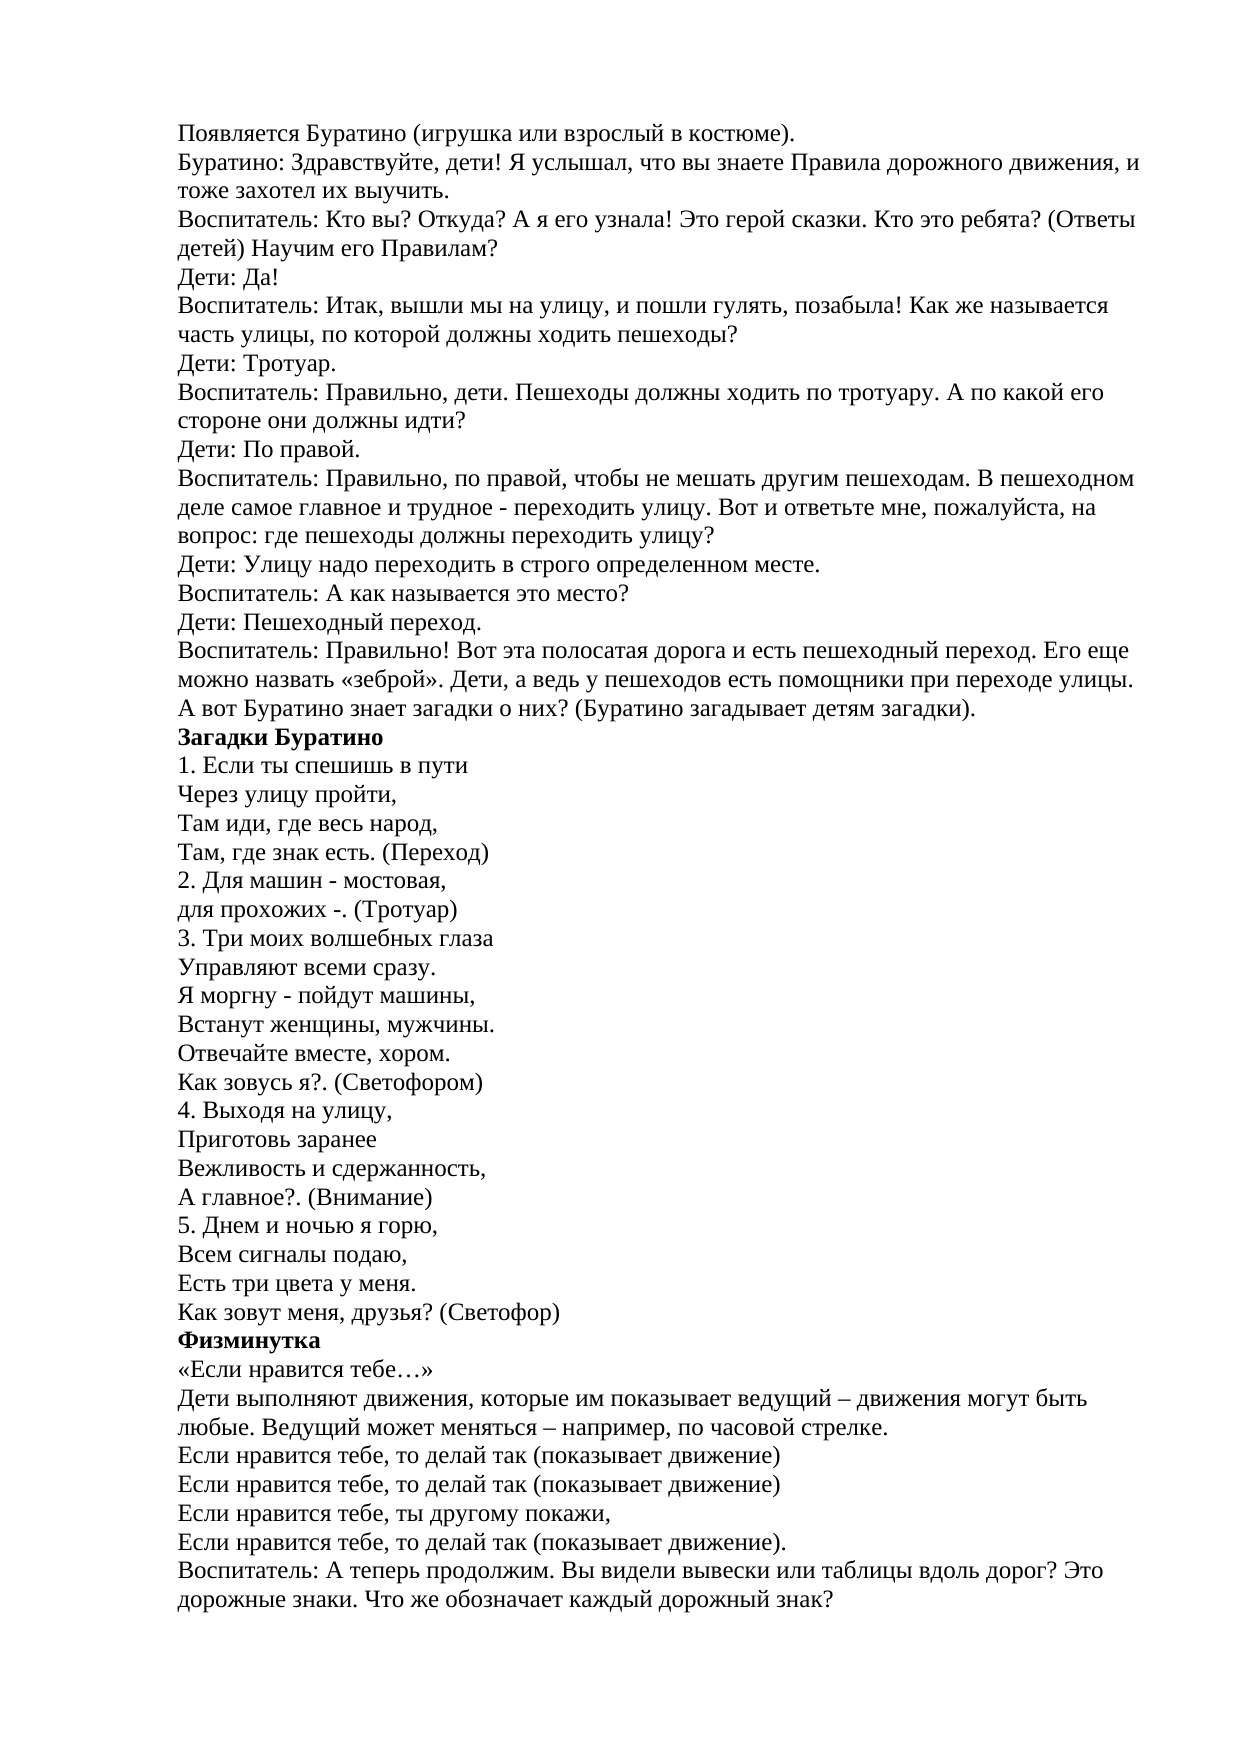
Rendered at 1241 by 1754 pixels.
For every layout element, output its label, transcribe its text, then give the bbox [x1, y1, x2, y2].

text Буратино: Здравствуйте, дети! Я услышал, что вы знаете Правила дорожного движения, и тоже захотел их выучить. [177, 147, 1152, 204]
text 1. Если ты спешишь в пути [177, 751, 1152, 779]
text Я моргну - пойдут машины, [177, 981, 1152, 1009]
text Встанут женщины, мужчины. [177, 1009, 1152, 1038]
text Как зовут меня, друзья? (Светофор) [177, 1297, 1152, 1326]
text Там, где знак есть. (Переход) [177, 837, 1152, 866]
text Воспитатель: Правильно! Вот эта полосатая дорога и есть пешеходный переход. Его еще можно назвать «зеброй». Дети, а ведь у пешеходов есть помощники при переходе улицы. А вот Буратино знает загадки о них? (Буратино загадывает детям загадки). [177, 636, 1152, 722]
text 5. Днем и ночью я горю, [177, 1211, 1152, 1239]
text Дети выполняют движения, которые им показывает ведущий – движения могут быть любые. Ведущий может меняться – например, по часовой стрелке. [177, 1383, 1152, 1441]
text Если нравится тебе, то делай так (показывает движение) [177, 1469, 1152, 1498]
text Приготовь заранее [177, 1124, 1152, 1153]
text Дети: Тротуар. [177, 348, 1152, 377]
text Отвечайте вместе, хором. [177, 1038, 1152, 1067]
text Через улицу пройти, [177, 779, 1152, 808]
text 3. Три моих волшебных глаза [177, 923, 1152, 952]
text Дети: Пешеходный переход. [177, 607, 1152, 636]
text Загадки Буратино [177, 722, 1152, 751]
text Появляется Буратино (игрушка или взрослый в костюме). [177, 118, 1152, 147]
text Вежливость и сдержанность, [177, 1153, 1152, 1182]
text Физминутка [177, 1326, 1152, 1354]
text Воспитатель: Кто вы? Откуда? А я его узнала! Это герой сказки. Кто это ребята? (Ответы детей) Научим его Правилам? [177, 204, 1152, 262]
text А главное?. (Внимание) [177, 1182, 1152, 1211]
text Как зовусь я?. (Светофором) [177, 1067, 1152, 1096]
text Если нравится тебе, ты другому покажи, [177, 1498, 1152, 1527]
text Управляют всеми сразу. [177, 952, 1152, 981]
text 4. Выходя на улицу, [177, 1096, 1152, 1124]
text Там иди, где весь народ, [177, 808, 1152, 837]
text Всем сигналы подаю, [177, 1239, 1152, 1268]
text Воспитатель: Итак, вышли мы на улицу, и пошли гулять, позабыла! Как же называется часть улицы, по которой должны ходить пешеходы? [177, 291, 1152, 348]
text Воспитатель: Правильно, по правой, чтобы не мешать другим пешеходам. В пешеходном деле самое главное и трудное - переходить улицу. Вот и ответьте мне, пожалуйста, на вопрос: где пешеходы должны переходить улицу? [177, 463, 1152, 549]
text Воспитатель: А теперь продолжим. Вы видели вывески или таблицы вдоль дорог? Это дорожные знаки. Что же обозначает каждый дорожный знак? [177, 1556, 1152, 1613]
text 2. Для машин - мостовая, [177, 866, 1152, 894]
text Дети: По правой. [177, 434, 1152, 463]
text «Если нравится тебе…» [177, 1354, 1152, 1383]
text Воспитатель: А как называется это место? [177, 578, 1152, 607]
text Дети: Улицу надо переходить в строго определенном месте. [177, 549, 1152, 578]
text Если нравится тебе, то делай так (показывает движение). [177, 1527, 1152, 1556]
text для прохожих -. (Тротуар) [177, 894, 1152, 923]
text Если нравится тебе, то делай так (показывает движение) [177, 1441, 1152, 1469]
text Есть три цвета у меня. [177, 1268, 1152, 1297]
text Воспитатель: Правильно, дети. Пешеходы должны ходить по тротуару. А по какой его стороне они должны идти? [177, 377, 1152, 434]
text Дети: Да! [177, 262, 1152, 291]
